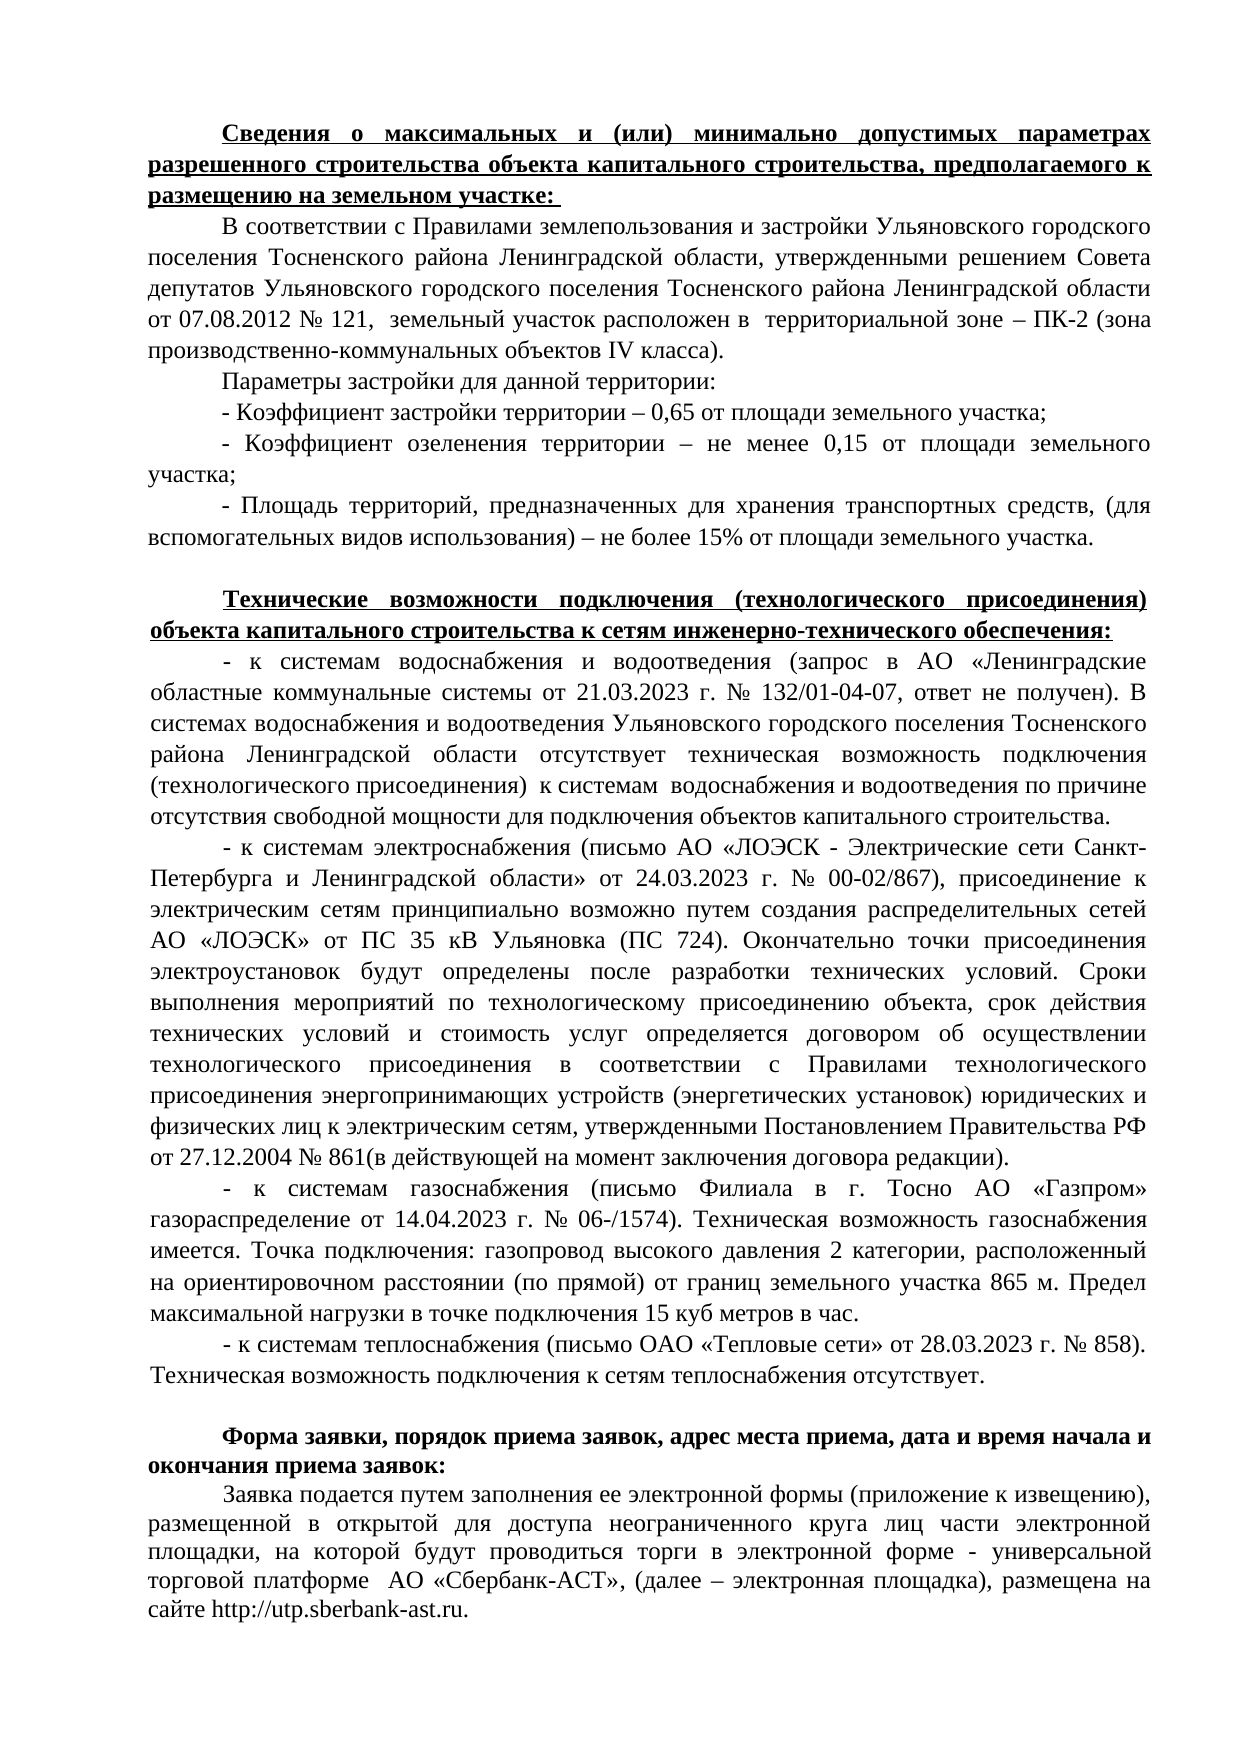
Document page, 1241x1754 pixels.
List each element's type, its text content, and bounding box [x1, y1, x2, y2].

text - к системам водоснабжения и водоотведения (запрос в АО «Ленинградские областные коммунальные системы от 21.03.2023 г. № 132/01-04-07, ответ не получен). В системах водоснабжения и водоотведения Ульяновского городского поселения Тосненского района Ленинградской области отсутствует техническая возможность подключения (технологического присоединения) к системам водоснабжения и водоотведения по причине отсутствия свободной мощности для подключения объектов капитального строительства. [150, 646, 1147, 830]
text - к системам теплоснабжения (письмо ОАО «Тепловые сети» от 28.03.2023 г. № 858). Техническая возможность подключения к сетям теплоснабжения отсутствует. [150, 1329, 1147, 1388]
text Сведения о максимальных и (или) минимально допустимых параметрах разрешенного строительства объекта капитального строительства, предполагаемого к размещению на земельном участке: [148, 118, 1152, 174]
text В соответствии с Правилами землепользования и застройки Ульяновского городского поселения Тосненского района Ленинградской области, утвержденными решением Совета депутатов Ульяновского городского поселения Тосненского района Ленинградской области от 07.08.2012 № 121, земельный участок расположен в территориальной зоне – ПК-2 (зона производственно-коммунальных объектов IV класса). [148, 211, 1152, 364]
text - Коэффициент озеленения территории – не менее 0,15 от площади земельного участка; [148, 428, 1152, 488]
text - к системам электроснабжения (письмо АО «ЛОЭСК - Электрические сети Санкт-Петербурга и Ленинградской области» от 24.03.2023 г. № 00-02/867), присоединение к электрическим сетям принципиально возможно путем создания распределительных сетей АО «ЛОЭСК» от ПС 35 кВ Ульяновка (ПС 724). Окончательно точки присоединения электроустановок будут определены после разработки технических условий. Сроки выполнения мероприятий по технологическому присоединению объекта, срок действия технических условий и стоимость услуг определяется договором об осуществлении технологического присоединения в соответствии с Правилами технологического присоединения энергопринимающих устройств (энергетических установок) юридических и физических лиц к электрическим сетям, утвержденными Постановлением Правительства РФ от 27.12.2004 № 861(в действующей на момент заключения договора редакции). [150, 832, 1147, 1171]
text - Коэффициент застройки территории – 0,65 от площади земельного участка; [148, 397, 1152, 426]
text - Площадь территорий, предназначенных для хранения транспортных средств, (для вспомогательных видов использования) – не более 15% от площади земельного участка. [148, 491, 1152, 550]
text Заявка подается путем заполнения ее электронной формы (приложение к извещению), размещенной в открытой для доступа неограниченного круга лиц части электронной площадки, на которой будут проводиться торги в электронной форме - универсальной торговой платформе АО «Сбербанк-АСТ», (далее – электронная площадка), размещена на сайте http://utp.sberbank-ast.ru. [148, 1479, 1152, 1623]
text Параметры застройки для данной территории: [148, 366, 1152, 395]
text - к системам газоснабжения (письмо Филиала в г. Тосно АО «Газпром» газораспределение от 14.04.2023 г. № 06-/1574). Техническая возможность газоснабжения имеется. Точка подключения: газопровод высокого давления 2 категории, расположенный на ориентировочном расстоянии (по прямой) от границ земельного участка 865 м. Предел максимальной нагрузки в точке подключения 15 куб метров в час. [150, 1173, 1147, 1326]
text Технические возможности подключения (технологического присоединения) объекта капитального строительства к сетям инженерно-технического обеспечения: [150, 584, 1147, 643]
text Сведения о максимальных и (или) минимально допустимых параметрах разрешенного строительства объекта капитального строительства, предполагаемого к размещению на земельном участке: [148, 176, 1152, 209]
text Форма заявки, порядок приема заявок, адрес места приема, дата и время начала и окончания приема заявок: [148, 1422, 1152, 1479]
